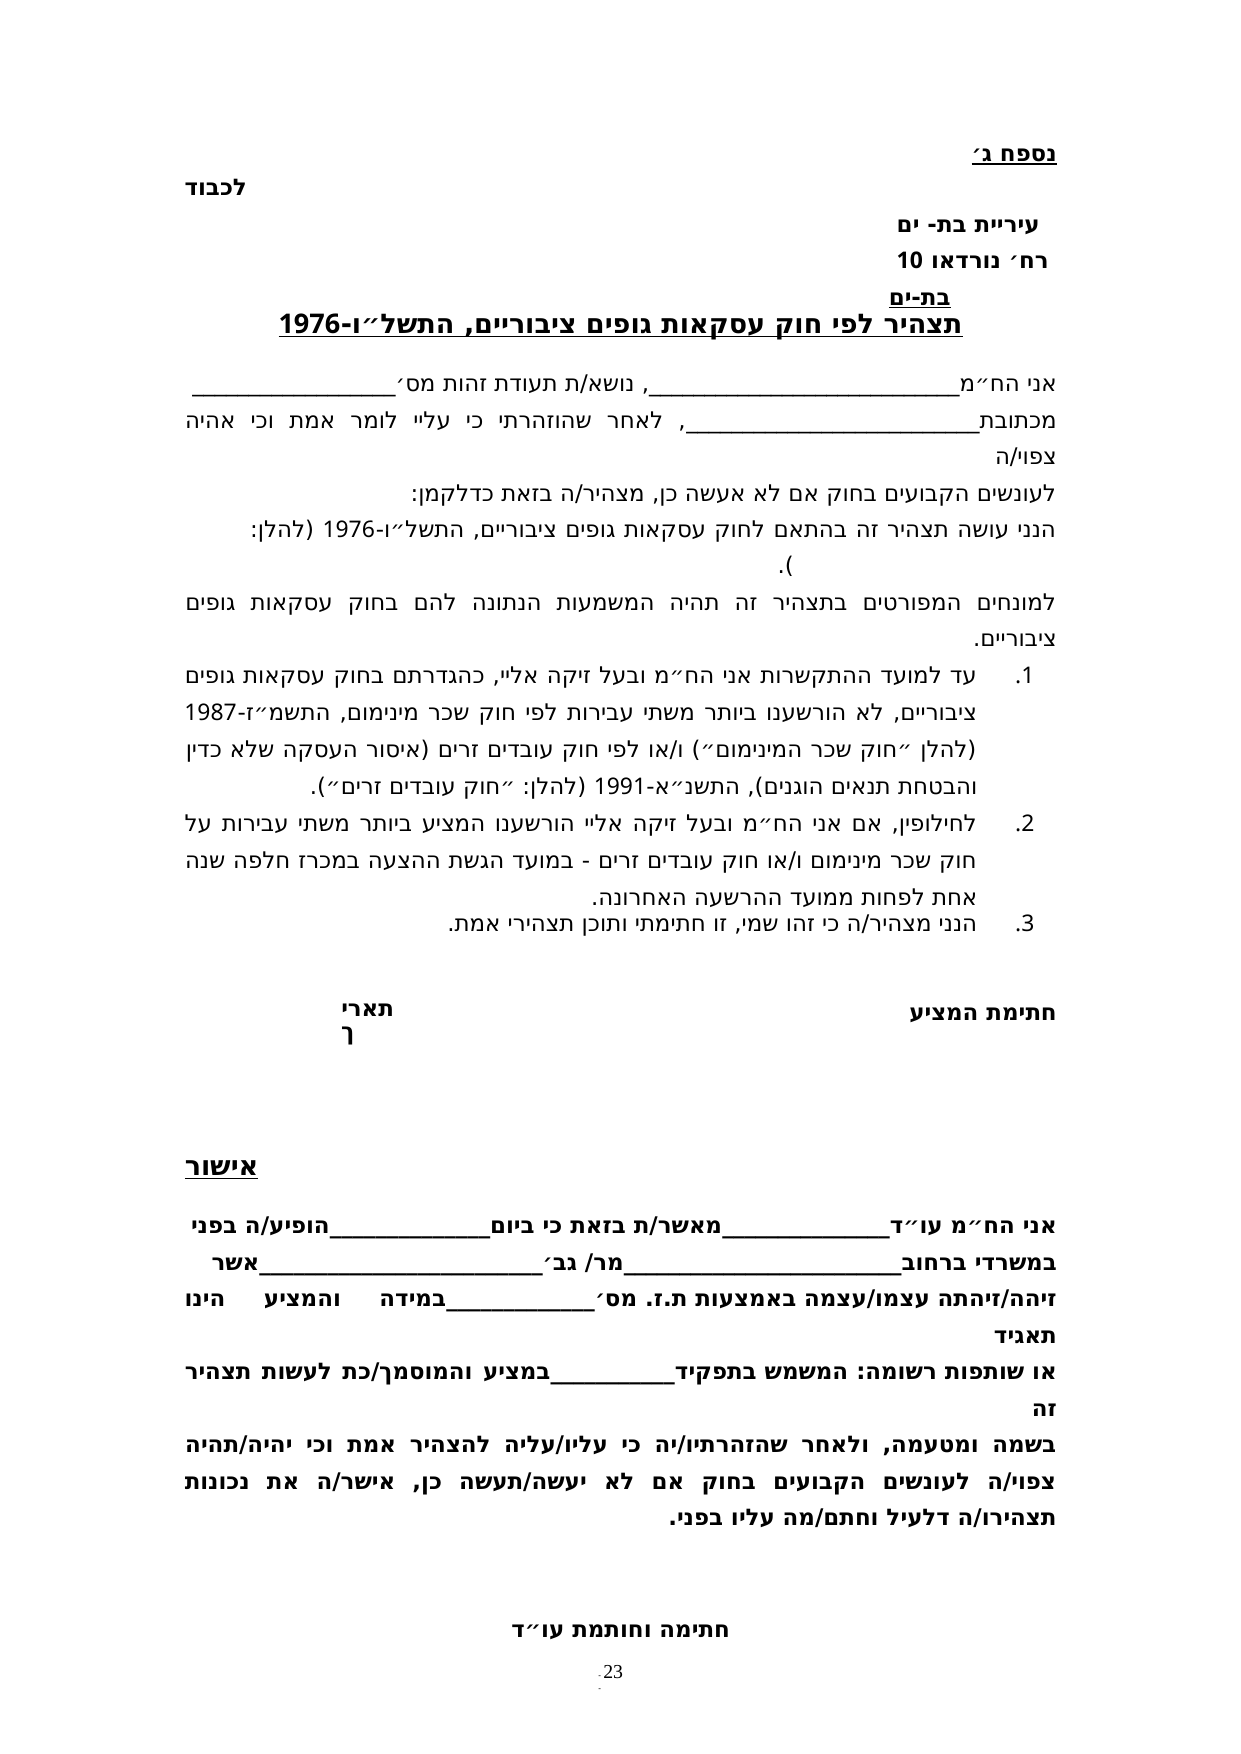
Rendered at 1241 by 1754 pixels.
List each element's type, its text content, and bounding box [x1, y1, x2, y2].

list עד למועד ההתקשרות אני הח״מ ובעל זיקה אליי, כהגדרתם בחוק עסקאות גופים ציבוריים, לא הורשענו ביותר משתי עבירות לפי חוק שכר מינימום, התשמ״ז-1987 (להלן ״חוק שכר המינימום״) ו/או לפי חוק עובדים זרים (איסור העסקה שלא כדין והבטחת תנאים הוגנים), התשנ״א-1991 (להלן: ״חוק עובדים זרים״). [184, 654, 1015, 802]
text אני הח״מ , נושא/ת תעודת זהות מס׳ [184, 362, 1057, 399]
list לחילופין, אם אני הח״מ ובעל זיקה אליי הורשענו המציע ביותר משתי עבירות על חוק שכר מינימום ו/או חוק עובדים זרים - במועד הגשת ההצעה במכרז חלפה שנה אחת לפחות ממועד ההרשעה האחרונה. [184, 802, 1015, 913]
subtitle חתימת המציע [184, 1002, 1057, 1025]
subtitle זיהה/זיהתה עצמו/עצמה באמצעות ת.ז. מס׳ במידה והמציע הינו תאגיד [184, 1278, 1057, 1351]
text בשמה ומטעמה, ולאחר שהזהרתיו/יה כי עליו/עליה להצהיר אמת וכי יהיה/תהיה צפוי/ה לעונשים הקבועים בחוק אם לא יעשה/תעשה כן, אישר/ה את נכונות תצהירו/ה דלעיל וחתם/מה עליו בפני. [184, 1423, 1057, 1533]
subtitle אישור [184, 1154, 692, 1181]
subtitle במשרדי ברחוב מר/ גב׳ אשר [184, 1241, 1057, 1278]
text או שותפות רשומה: המשמש בתפקיד במציע והמוסמך/כת לעשות תצהיר זה [184, 1351, 1057, 1423]
subtitle חתימה וחותמת עו״ד [184, 1619, 1057, 1642]
subtitle לכבוד [184, 166, 1057, 203]
subtitle אני הח״מ עו״ד מאשר/ת בזאת כי ביום הופיע/ה בפני [184, 1205, 1057, 1241]
text הנני עושה תצהיר זה בהתאם לחוק עסקאות גופים ציבוריים, התשל״ו-1976 (להלן: ״חוק עסקאות גופים ציבוריים״). [184, 508, 1057, 581]
list הנני מצהיר/ה כי זהו שמי, זו חתימתי ותוכן תצהירי אמת. [184, 913, 1015, 936]
text מכתובת , לאחר שהוזהרתי כי עליי לומר אמת וכי אהיה צפוי/ה [184, 399, 1057, 472]
subtitle תצהיר לפי חוק עסקאות גופים ציבוריים, התשל״ו-1976 [184, 312, 1057, 339]
text עיריית בת- ים רח׳ נורדאו 10 [889, 203, 1057, 276]
text לעונשים הקבועים בחוק אם לא אעשה כן, מצהיר/ה בזאת כדלקמן: [184, 472, 1057, 508]
text בת-ים [889, 276, 1057, 312]
text נספח ג׳ [184, 143, 1057, 166]
text למונחים המפורטים בתצהיר זה תהיה המשמעות הנתונה להם בחוק עסקאות גופים ציבוריים. [184, 581, 1057, 654]
